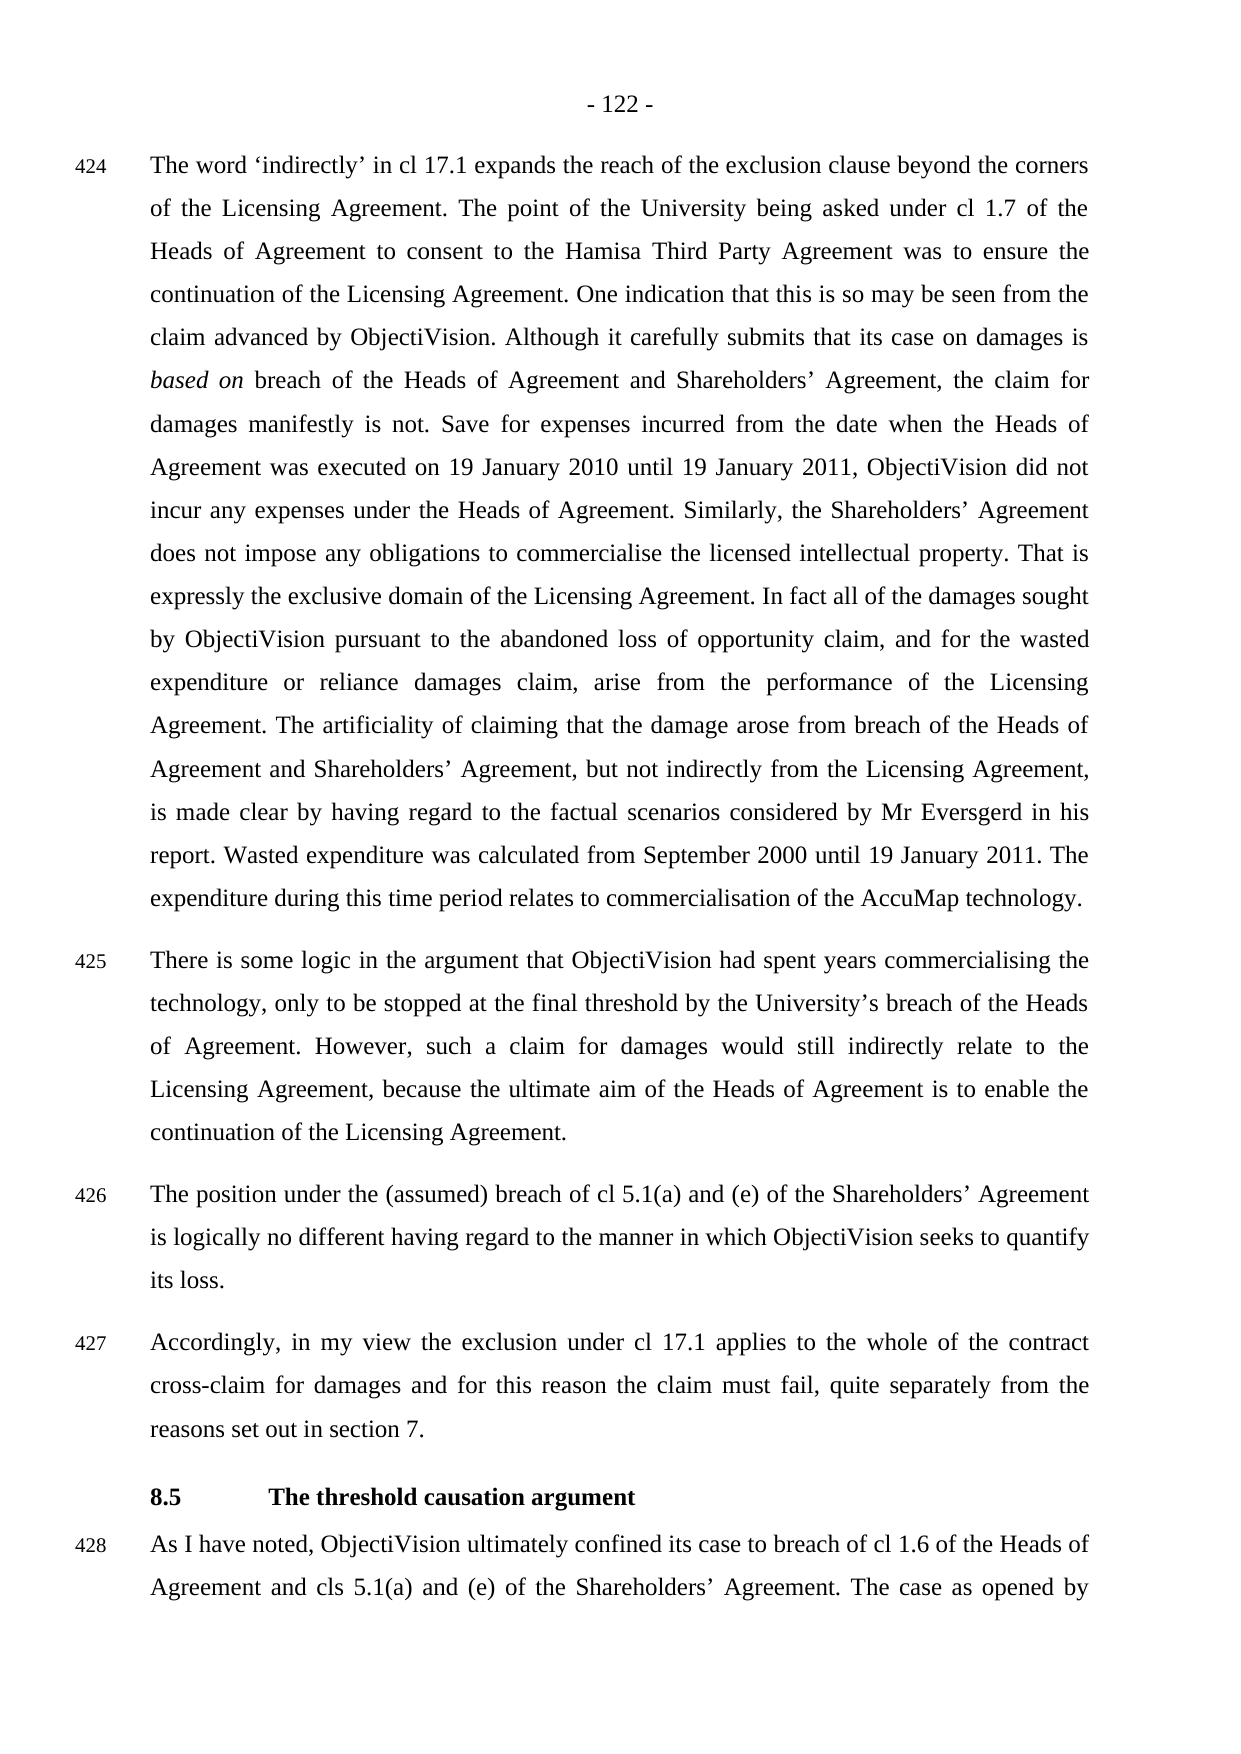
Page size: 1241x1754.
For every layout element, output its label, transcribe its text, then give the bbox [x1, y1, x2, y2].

subtitle 8.5 The threshold causation argument [150, 1482, 1090, 1511]
list 427 Accordingly, in my view the exclusion under cl 17.1 applies to the whole of the contract cross-claim for damages and for this reason the claim must fail, quite separately from the reasons set out in section 7. [75, 1327, 1090, 1442]
list 425 There is some logic in the argument that ObjectiVision had spent years commercialising the technology, only to be stopped at the final threshold by the University’s breach of the Heads of Agreement. However, such a claim for damages would still indirectly relate to the Licensing Agreement, because the ultimate aim of the Heads of Agreement is to enable the continuation of the Licensing Agreement. [75, 945, 1090, 1146]
list 426 The position under the (assumed) breach of cl 5.1(a) and (e) of the Shareholders’ Agreement is logically no different having regard to the manner in which ObjectiVision seeks to quantify its loss. [75, 1179, 1090, 1294]
list 424 The word ‘indirectly’ in cl 17.1 expands the reach of the exclusion clause beyond the corners of the Licensing Agreement. The point of the University being asked under cl 1.7 of the Heads of Agreement to consent to the Hamisa Third Party Agreement was to ensure the continuation of the Licensing Agreement. One indication that this is so may be seen from the claim advanced by ObjectiVision. Although it carefully submits that its case on damages is based on breach of the Heads of Agreement and Shareholders’ Agreement, the claim for damages manifestly is not. Save for expenses incurred from the date when the Heads of Agreement was executed on 19 January 2010 until 19 January 2011, ObjectiVision did not incur any expenses under the Heads of Agreement. Similarly, the Shareholders’ Agreement does not impose any obligations to commercialise the licensed intellectual property. That is expressly the exclusive domain of the Licensing Agreement. In fact all of the damages sought by ObjectiVision pursuant to the abandoned loss of opportunity claim, and for the wasted expenditure or reliance damages claim, arise from the performance of the Licensing Agreement. The artificiality of claiming that the damage arose from breach of the Heads of Agreement and Shareholders’ Agreement, but not indirectly from the Licensing Agreement, is made clear by having regard to the factual scenarios considered by Mr Eversgerd in his report. Wasted expenditure was calculated from September 2000 until 19 January 2011. The expenditure during this time period relates to commercialisation of the AccuMap technology. [75, 150, 1090, 912]
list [75, 1529, 1090, 1601]
